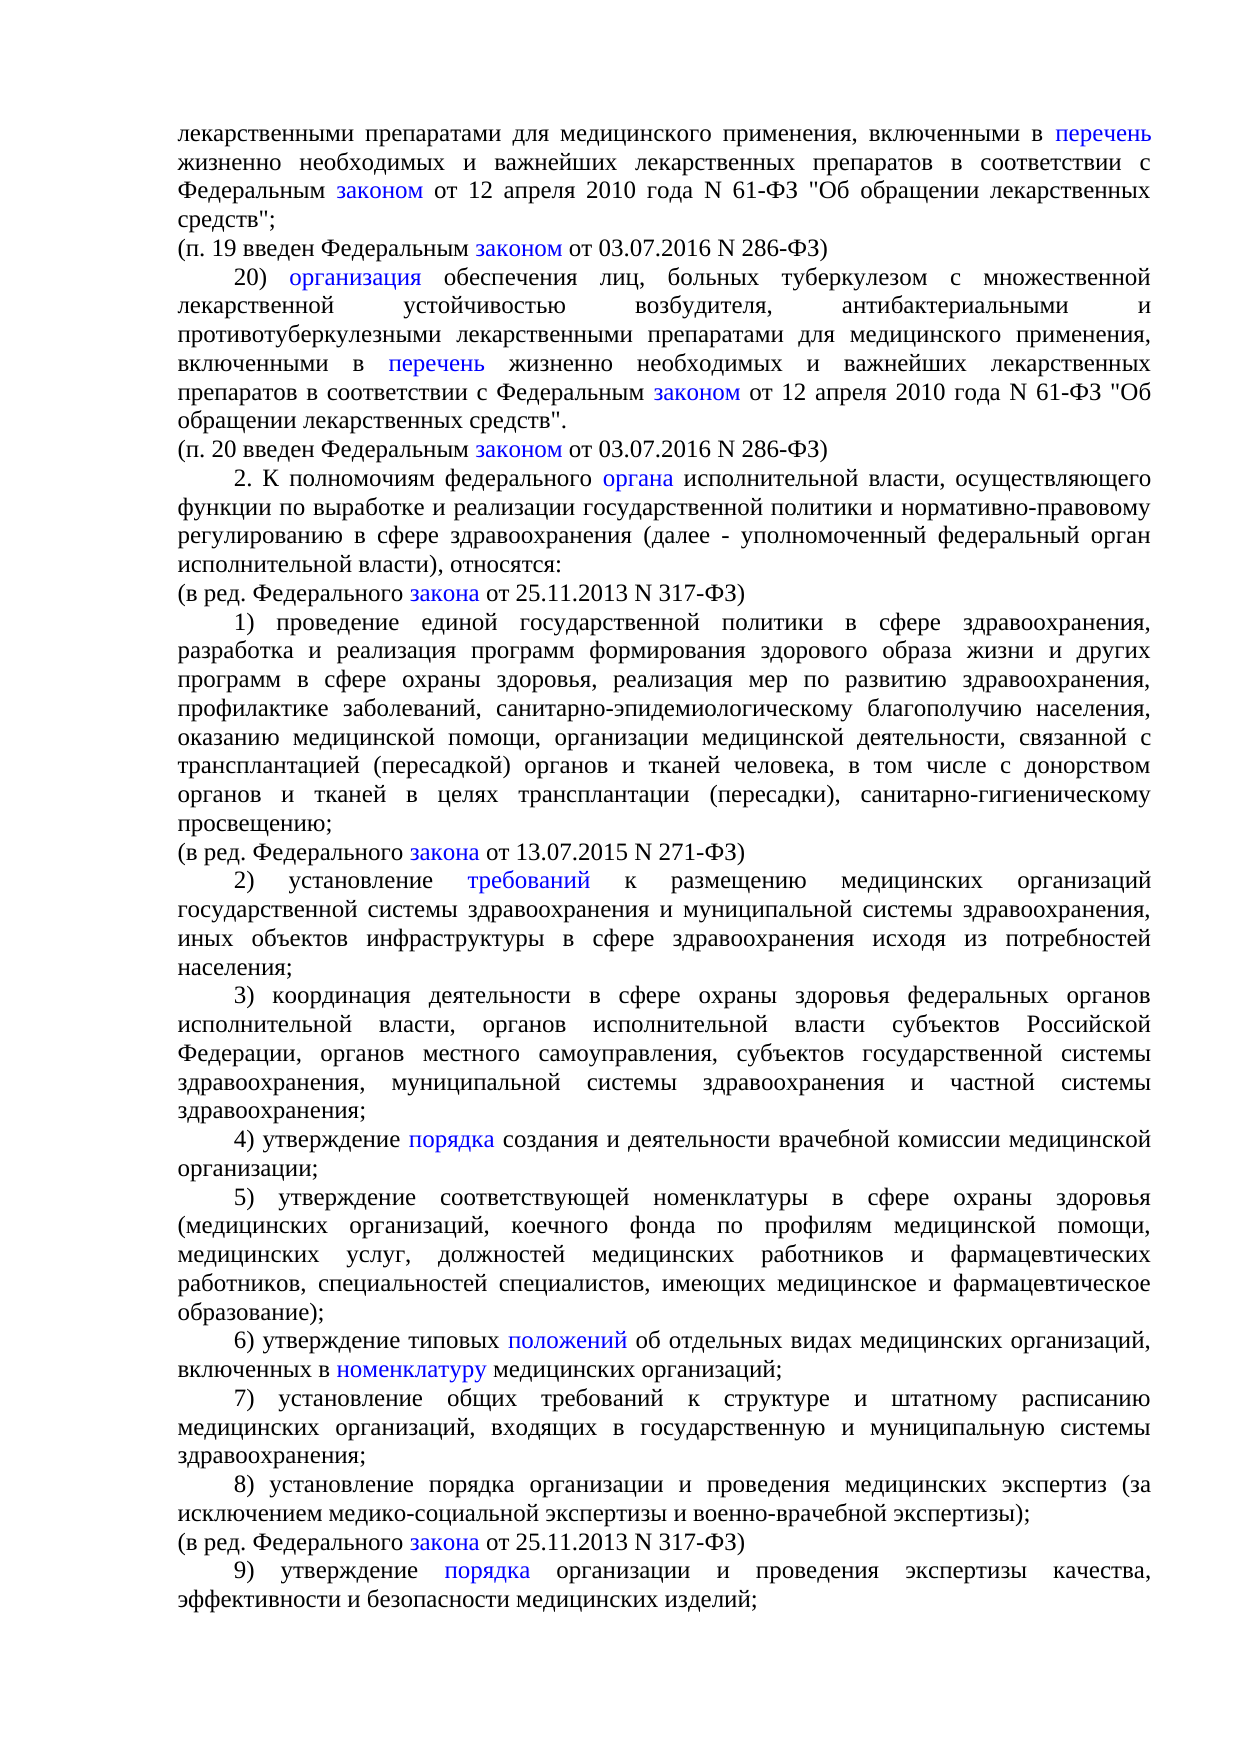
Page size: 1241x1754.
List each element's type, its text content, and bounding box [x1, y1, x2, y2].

text 4) утверждение порядка создания и деятельности врачебной комиссии медицинской организации; [177, 1124, 1152, 1182]
text 9) утверждение порядка организации и проведения экспертизы качества, эффективности и безопасности медицинских изделий; [177, 1556, 1152, 1613]
text (в ред. Федерального закона от 25.11.2013 N 317-ФЗ) [177, 578, 1152, 607]
text 2. К полномочиям федерального органа исполнительной власти, осуществляющего функции по выработке и реализации государственной политики и нормативно-правовому регулированию в сфере здравоохранения (далее - уполномоченный федеральный орган исполнительной власти), относятся: [177, 463, 1152, 578]
text (в ред. Федерального закона от 13.07.2015 N 271-ФЗ) [177, 837, 1152, 866]
text 7) установление общих требований к структуре и штатному расписанию медицинских организаций, входящих в государственную и муниципальную системы здравоохранения; [177, 1383, 1152, 1469]
text 5) утверждение соответствующей номенклатуры в сфере охраны здоровья (медицинских организаций, коечного фонда по профилям медицинской помощи, медицинских услуг, должностей медицинских работников и фармацевтических работников, специальностей специалистов, имеющих медицинское и фармацевтическое образование); [177, 1182, 1152, 1326]
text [177, 118, 1152, 233]
text 6) утверждение типовых положений об отдельных видах медицинских организаций, включенных в номенклатуру медицинских организаций; [177, 1326, 1152, 1383]
text 20) организация обеспечения лиц, больных туберкулезом с множественной лекарственной устойчивостью возбудителя, антибактериальными и противотуберкулезными лекарственными препаратами для медицинского применения, включенными в перечень жизненно необходимых и важнейших лекарственных препаратов в соответствии с Федеральным законом от 12 апреля 2010 года N 61-ФЗ "Об обращении лекарственных средств". [177, 262, 1152, 434]
text (п. 20 введен Федеральным законом от 03.07.2016 N 286-ФЗ) [177, 434, 1152, 463]
text (п. 19 введен Федеральным законом от 03.07.2016 N 286-ФЗ) [177, 233, 1152, 262]
text 3) координация деятельности в сфере охраны здоровья федеральных органов исполнительной власти, органов исполнительной власти субъектов Российской Федерации, органов местного самоуправления, субъектов государственной системы здравоохранения, муниципальной системы здравоохранения и частной системы здравоохранения; [177, 981, 1152, 1124]
text 2) установление требований к размещению медицинских организаций государственной системы здравоохранения и муниципальной системы здравоохранения, иных объектов инфраструктуры в сфере здравоохранения исходя из потребностей населения; [177, 866, 1152, 981]
text 8) установление порядка организации и проведения медицинских экспертиз (за исключением медико-социальной экспертизы и военно-врачебной экспертизы); [177, 1469, 1152, 1527]
text (в ред. Федерального закона от 25.11.2013 N 317-ФЗ) [177, 1527, 1152, 1556]
text 1) проведение единой государственной политики в сфере здравоохранения, разработка и реализация программ формирования здорового образа жизни и других программ в сфере охраны здоровья, реализация мер по развитию здравоохранения, профилактике заболеваний, санитарно-эпидемиологическому благополучию населения, оказанию медицинской помощи, организации медицинской деятельности, связанной с трансплантацией (пересадкой) органов и тканей человека, в том числе с донорством органов и тканей в целях трансплантации (пересадки), санитарно-гигиеническому просвещению; [177, 607, 1152, 837]
